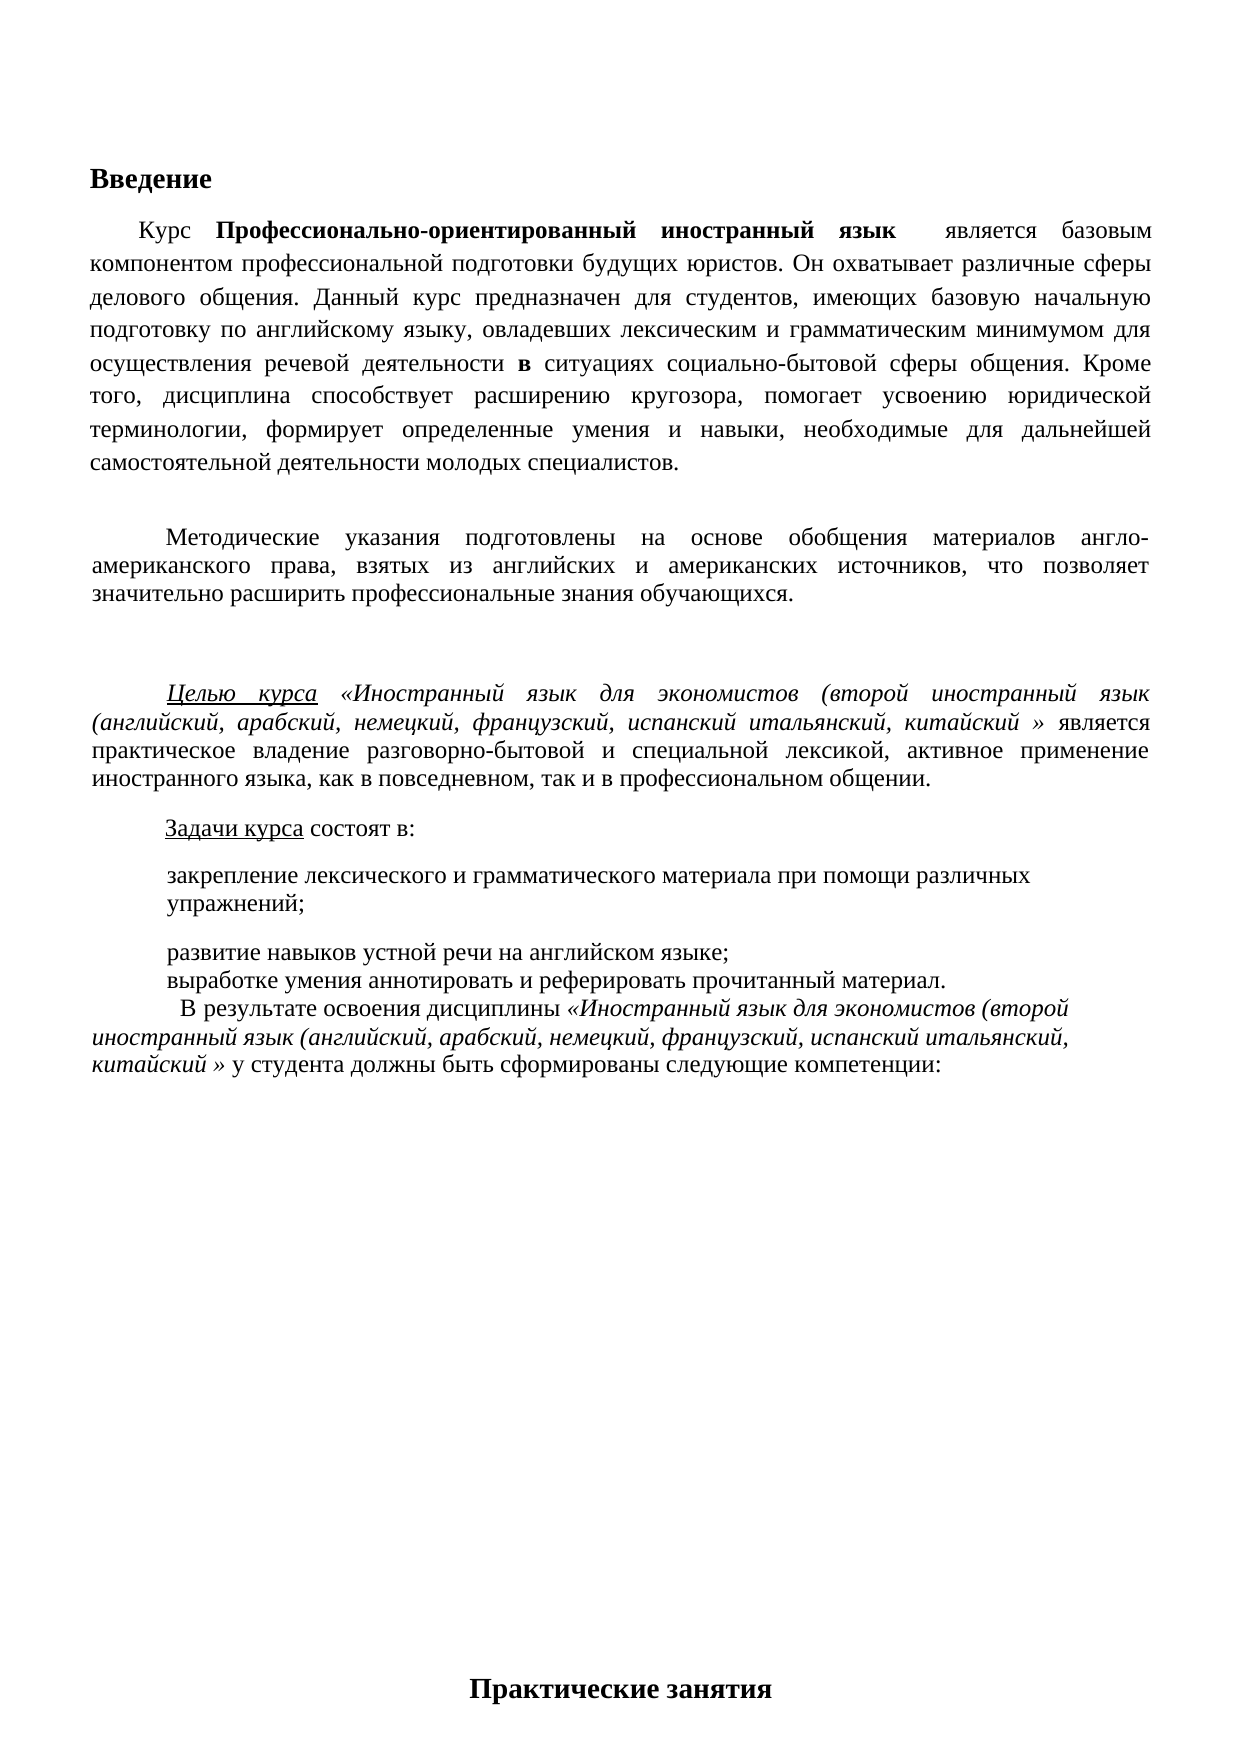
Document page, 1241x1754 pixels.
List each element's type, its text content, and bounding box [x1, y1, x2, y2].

list результате освоения дисциплины «Иностранный язык для экономистов (второй иностранный язык (английский, арабский, немецкий, французский, испанский итальянский, китайский » у студента должны быть сформированы следующие компетенции: [92, 994, 1150, 1078]
text Введение [89, 161, 1152, 195]
list развитие навыков устной речи на английском языке; [128, 937, 1152, 966]
list выработке умения аннотировать и реферировать прочитанный материал. [128, 966, 1152, 994]
text Целью курса «Иностранный язык для экономистов (второй иностранный язык (английский, арабский, немецкий, французский, испанский итальянский, китайский » является практическое владение разговорно-бытовой и специальной лексикой, активное применение иностранного языка, как в повседневном, так и в профессиональном общении. [92, 679, 1150, 792]
text Задачи курса состоят в: [164, 813, 1152, 842]
text Курс Профессионально-ориентированный иностранный язык является базовым компонентом профессиональной подготовки будущих юристов. Он охватывает различные сферы делового общения. Данный курс предназначен для студентов, имеющих базовую начальную подготовку по английскому языку, овладевших лексическим и грамматическим минимумом для осуществления речевой деятельности в ситуациях социально-бытовой сферы общения. Кроме того, дисциплина способствует расширению кругозора, помогает усвоению юридической терминологии, формирует определенные умения и навыки, необходимые для дальнейшей самостоятельной деятельности молодых специалистов. [89, 216, 1152, 475]
list закрепление лексического и грамматического материала при помощи различных упражнений; [128, 862, 1150, 916]
text Практические занятия [89, 1671, 1152, 1705]
text Методические указания подготовлены на основе обобщения материалов англо-американского права, взятых из английских и американских источников, что позволяет значительно расширить профессиональные знания обучающихся. [92, 523, 1150, 607]
